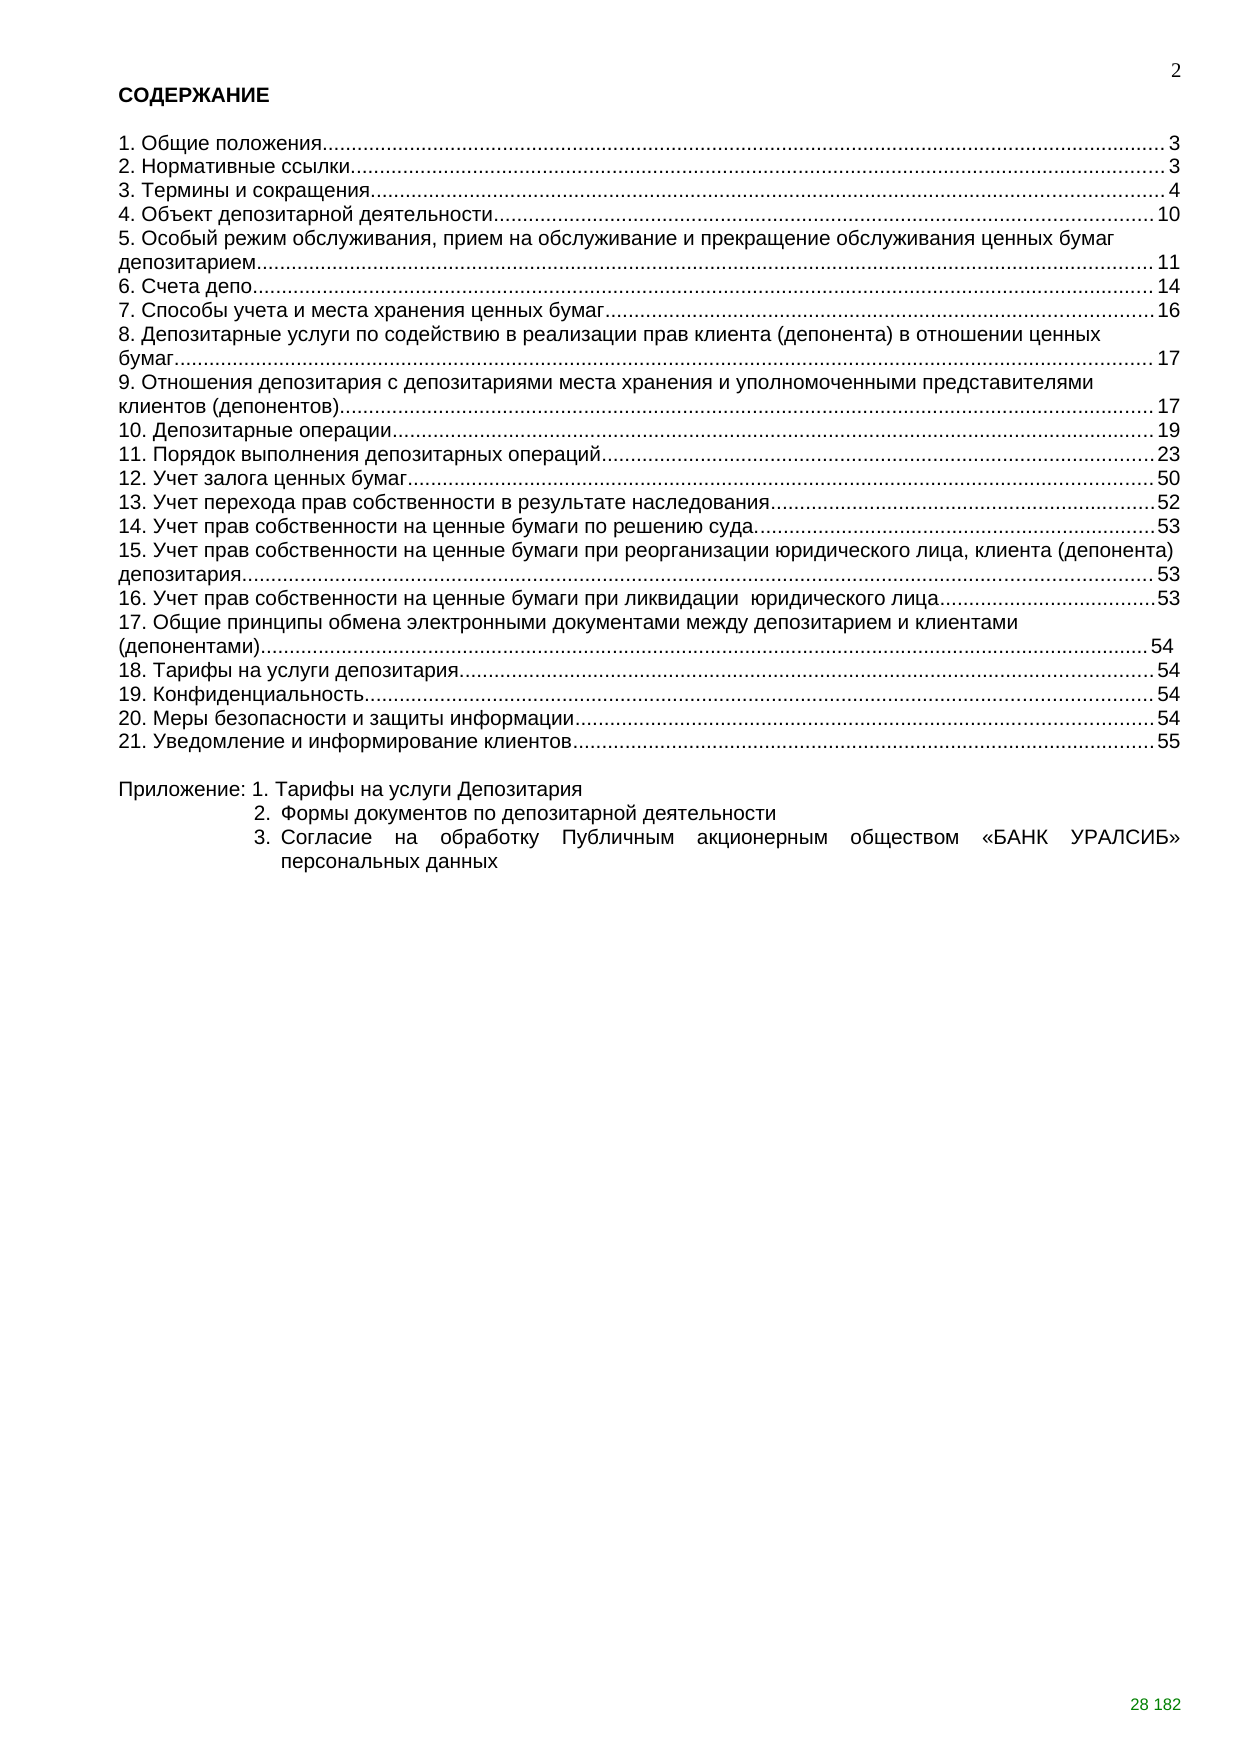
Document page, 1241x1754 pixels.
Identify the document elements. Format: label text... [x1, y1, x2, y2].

text 2. Формы документов по депозитарной деятельности [118, 801, 1192, 825]
text 9. Отношения депозитария с депозитариями места хранения и уполномоченными представителями клиентов (депонентов) 17 [118, 370, 1181, 418]
text 14. Учет прав собственности на ценные бумаги по решению суда. 53 [118, 514, 1181, 538]
text 18. Тарифы на услуги депозитария 54 [118, 657, 1181, 681]
text 3. Термины и сокращения 4 [118, 178, 1181, 202]
subtitle СОДЕРЖАНИЕ [118, 82, 1181, 106]
text 21. Уведомление и информирование клиентов 55 [118, 729, 1181, 753]
text 3. Согласие на обработку Публичным акционерным обществом «БАНК УРАЛСИБ» персональных данных [254, 825, 1181, 873]
text 6. Счета депо 14 [118, 274, 1181, 298]
text 8. Депозитарные услуги по содействию в реализации прав клиента (депонента) в отношении ценных бумаг 17 [118, 322, 1181, 370]
text 19. Конфиденциальность 54 [118, 681, 1181, 705]
text 2. Нормативные ссылки 3 [118, 154, 1181, 178]
text 10. Депозитарные операции 19 [118, 418, 1181, 442]
text 5. Особый режим обслуживания, прием на обслуживание и прекращение обслуживания ценных бумаг депозитарием 11 [118, 226, 1181, 274]
text 15. Учет прав собственности на ценные бумаги при реорганизации юридического лица, клиента (депонента) депозитария 53 [118, 538, 1181, 586]
text 12. Учет залога ценных бумаг 50 [118, 466, 1181, 490]
text 16. Учет прав собственности на ценные бумаги при ликвидации юридического лица 53 [118, 586, 1181, 609]
text 13. Учет перехода прав собственности в результате наследования 52 [118, 490, 1181, 514]
text 17. Общие принципы обмена электронными документами между депозитарием и клиентами (депонентами)..........................................................................................................................................................54 [118, 609, 1181, 657]
text 11. Порядок выполнения депозитарных операций 23 [118, 442, 1181, 466]
text 1. Общие положения 3 [118, 130, 1181, 154]
text 20. Меры безопасности и защиты информации 54 [118, 705, 1181, 729]
text 4. Объект депозитарной деятельности 10 [118, 202, 1181, 226]
text 7. Способы учета и места хранения ценных бумаг 16 [118, 298, 1181, 322]
text Приложение: 1. Тарифы на услуги Депозитария [118, 777, 1192, 801]
